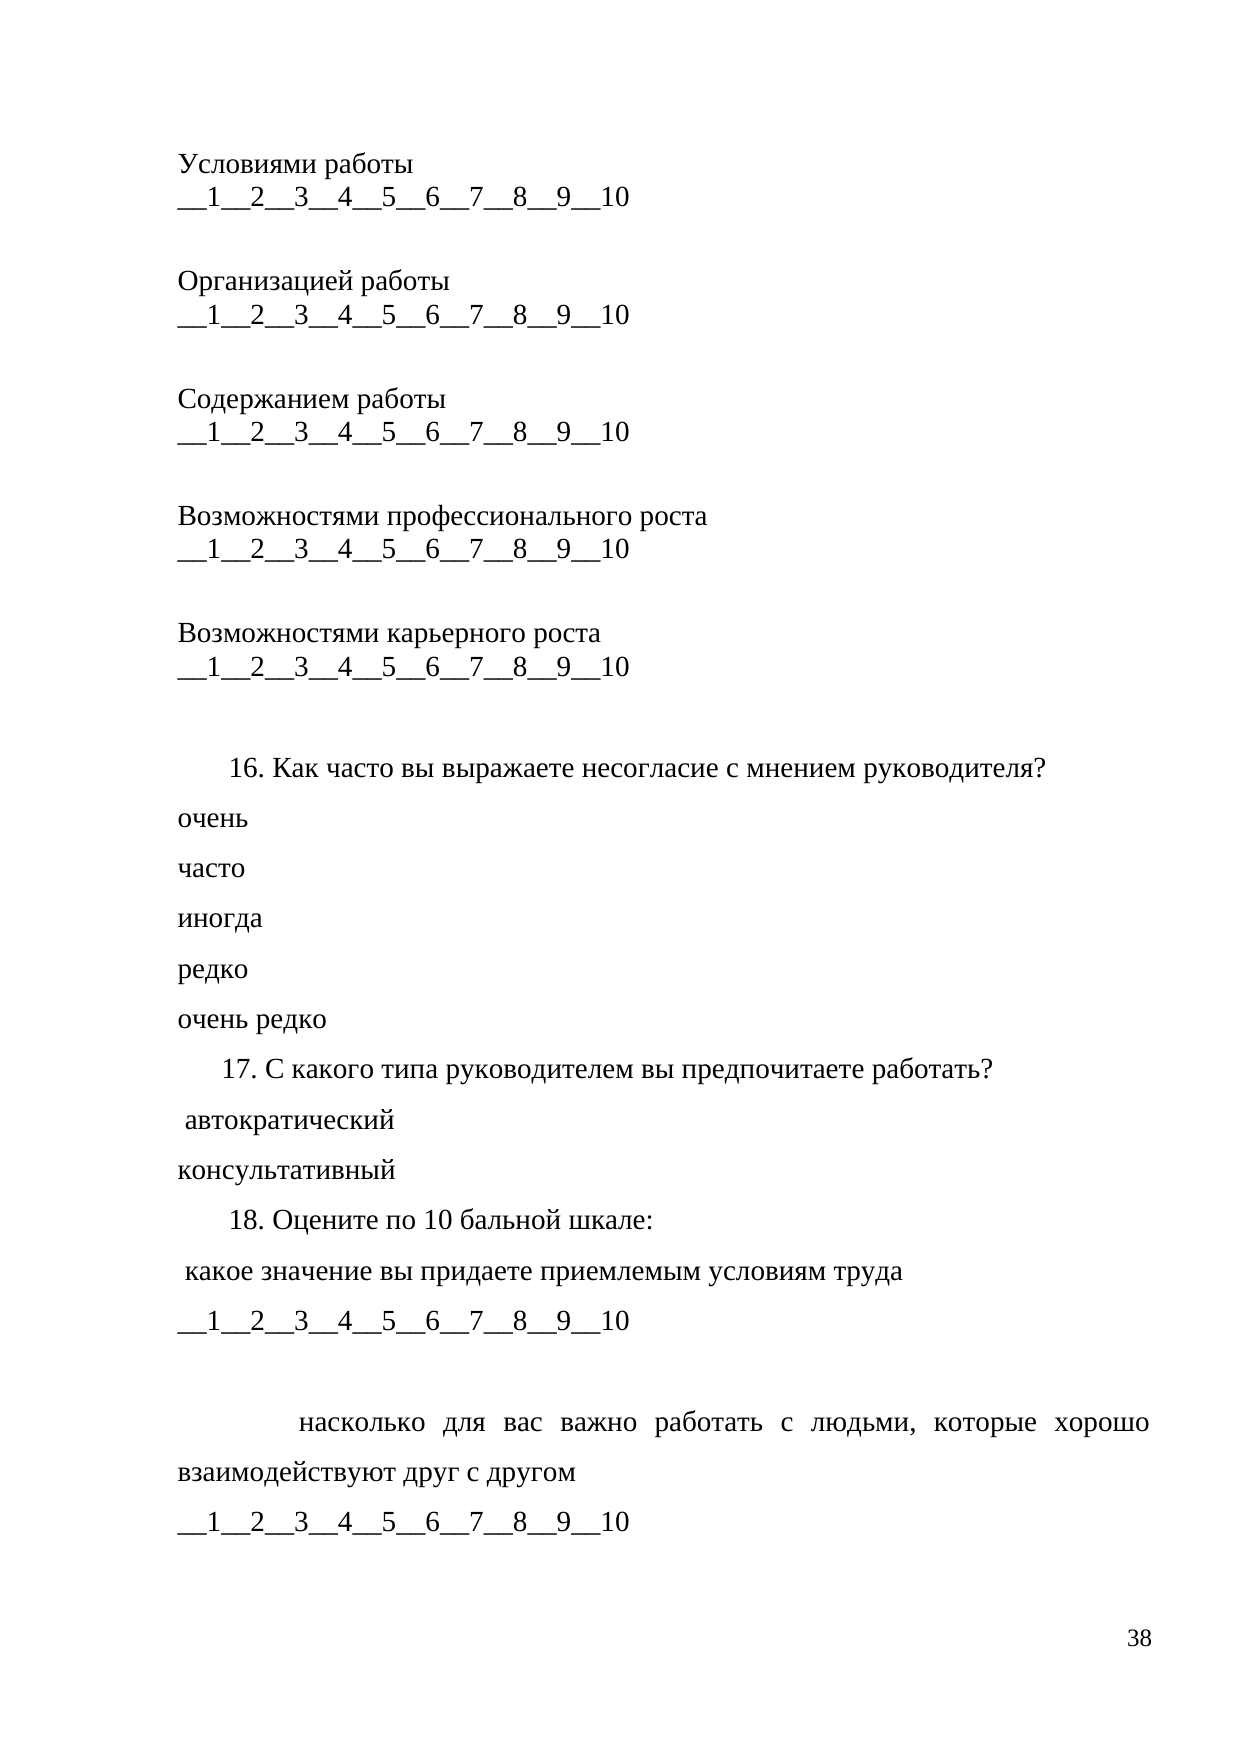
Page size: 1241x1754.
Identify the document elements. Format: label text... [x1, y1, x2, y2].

text редко [177, 951, 1152, 984]
text __1__2__3__4__5__6__7__8__9__10 [177, 532, 1152, 565]
text Организацией работы [177, 263, 1152, 297]
text очень [177, 800, 1152, 833]
text Условиями работы [177, 146, 1152, 179]
text иногда [177, 901, 1152, 934]
text __1__2__3__4__5__6__7__8__9__10 [177, 1504, 1152, 1538]
text 17. С какого типа руководителем вы предпочитаете работать? [177, 1052, 1152, 1085]
text Возможностями профессионального роста [177, 498, 1152, 532]
text какое значение вы придаете приемлемым условиям труда [177, 1253, 1152, 1286]
text Содержанием работы [177, 381, 1152, 414]
text __1__2__3__4__5__6__7__8__9__10 [177, 649, 1152, 683]
text Возможностями карьерного роста [177, 616, 1152, 649]
text 18. Оцените по 10 бальной шкале: [177, 1202, 1152, 1236]
text насколько для вас важно работать с людьми, которые хорошо взаимодействуют друг с другом [177, 1404, 1152, 1488]
text автократический [177, 1102, 1152, 1135]
text очень редко [177, 1001, 1152, 1035]
text консультативный [177, 1152, 1152, 1186]
text __1__2__3__4__5__6__7__8__9__10 [177, 1303, 1152, 1337]
text 16. Как часто вы выражаете несогласие с мнением руководителя? [177, 750, 1152, 783]
text __1__2__3__4__5__6__7__8__9__10 [177, 297, 1152, 330]
text часто [177, 850, 1152, 884]
text __1__2__3__4__5__6__7__8__9__10 [177, 414, 1152, 448]
text __1__2__3__4__5__6__7__8__9__10 [177, 179, 1152, 213]
